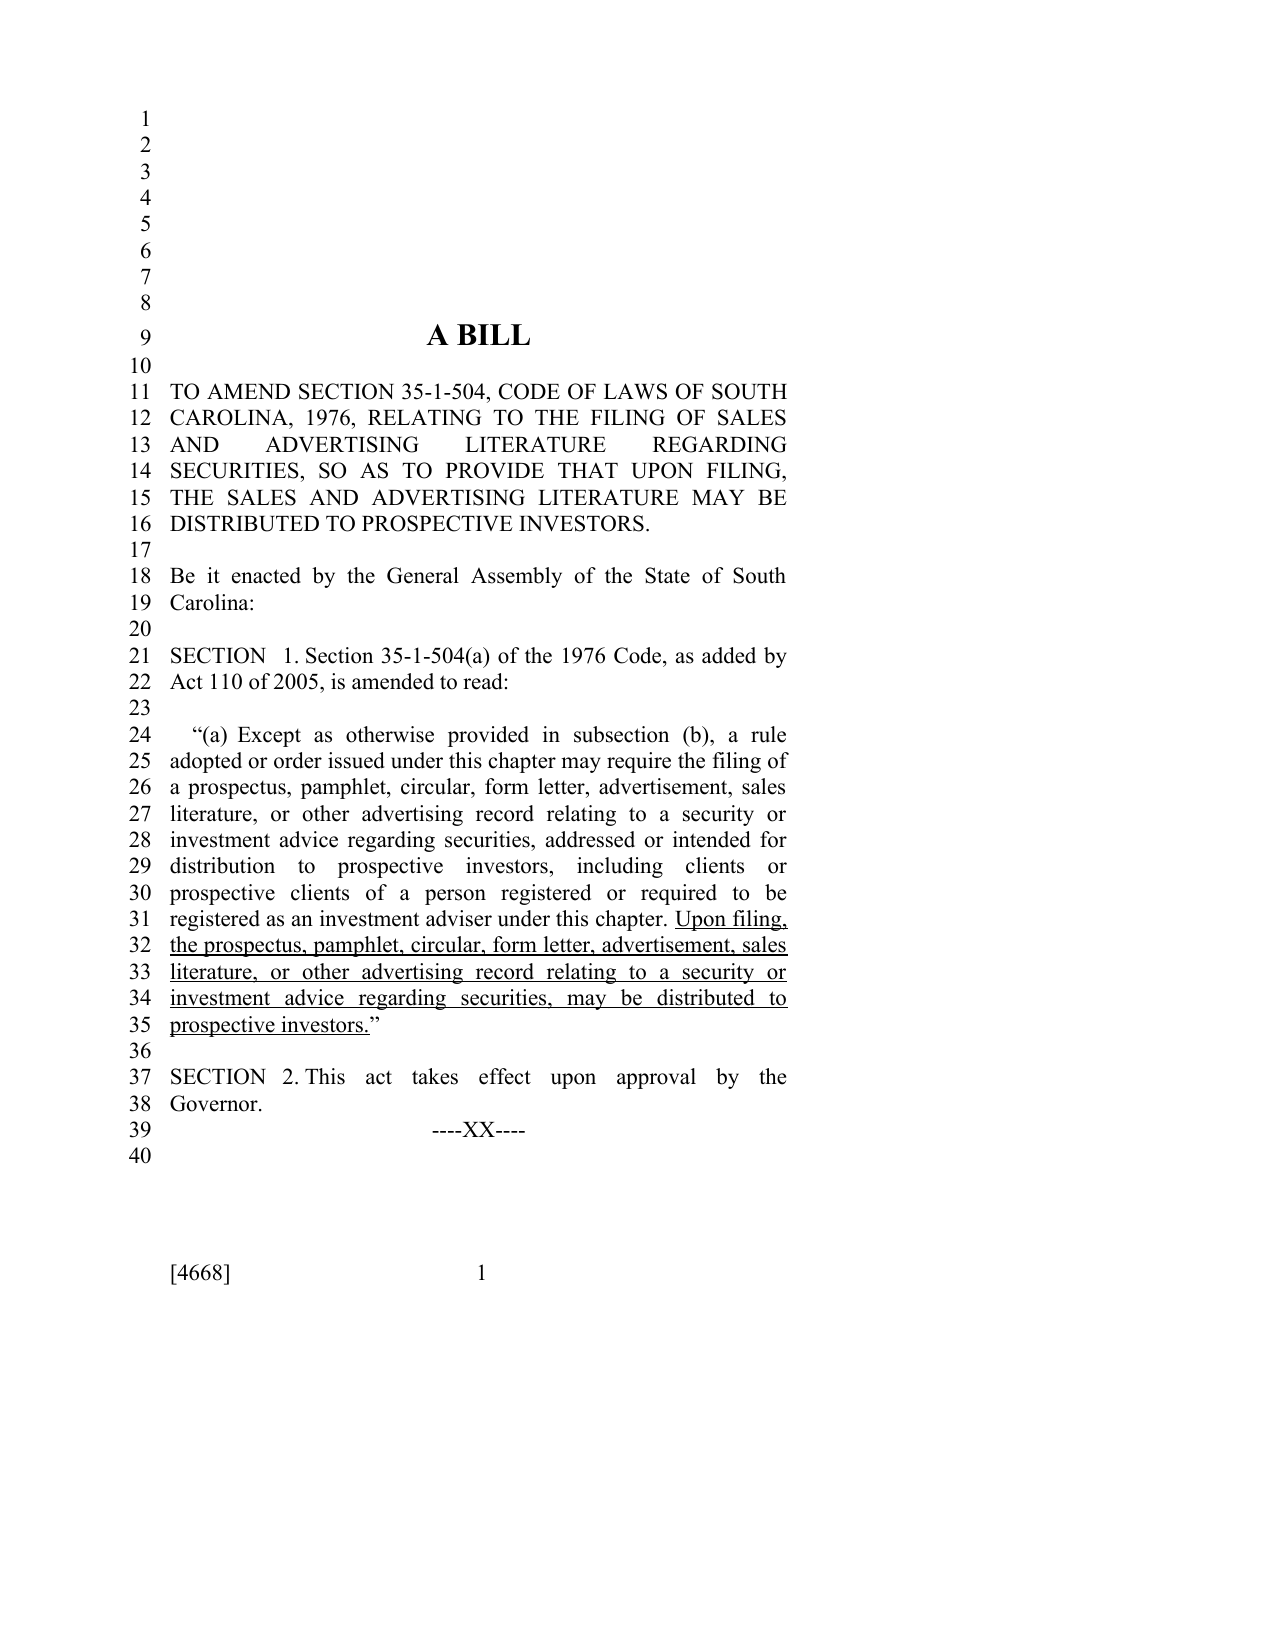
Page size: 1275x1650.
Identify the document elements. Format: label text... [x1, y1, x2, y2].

text Be it enacted by the General Assembly of the State of South Carolina: [169, 563, 787, 615]
text ----XX---- [169, 1116, 787, 1142]
text “(a) Except as otherwise provided in subsection (b), a rule adopted or order issued under this chapter may require the filing of a prospectus, pamphlet, circular, form letter, advertisement, sales literature, or other advertising record relating to a security or investment advice regarding securities, addressed or intended for distribution to prospective investors, including clients or prospective clients of a person registered or required to be registered as an investment adviser under this chapter. Upon filing, the prospectus, pamphlet, circular, form letter, advertisement, sales literature, or other advertising record relating to a security or investment advice regarding securities, may be distributed to prospective investors.” [169, 721, 787, 954]
text TO AMEND SECTION 35-1-504, CODE OF LAWS OF SOUTH CAROLINA, 1976, RELATING TO THE FILING OF SALES AND ADVERTISING LITERATURE REGARDING SECURITIES, SO AS TO PROVIDE THAT UPON FILING, THE SALES AND ADVERTISING LITERATURE MAY BE DISTRIBUTED TO PROSPECTIVE INVESTORS. [169, 378, 787, 536]
text A BILL [169, 316, 787, 352]
text SECTION 2. This act takes effect upon approval by the Governor. [169, 1063, 787, 1116]
text SECTION 1. Section 35-1-504(a) of the 1976 Code, as added by Act 110 of 2005, is amended to read: [169, 642, 787, 694]
